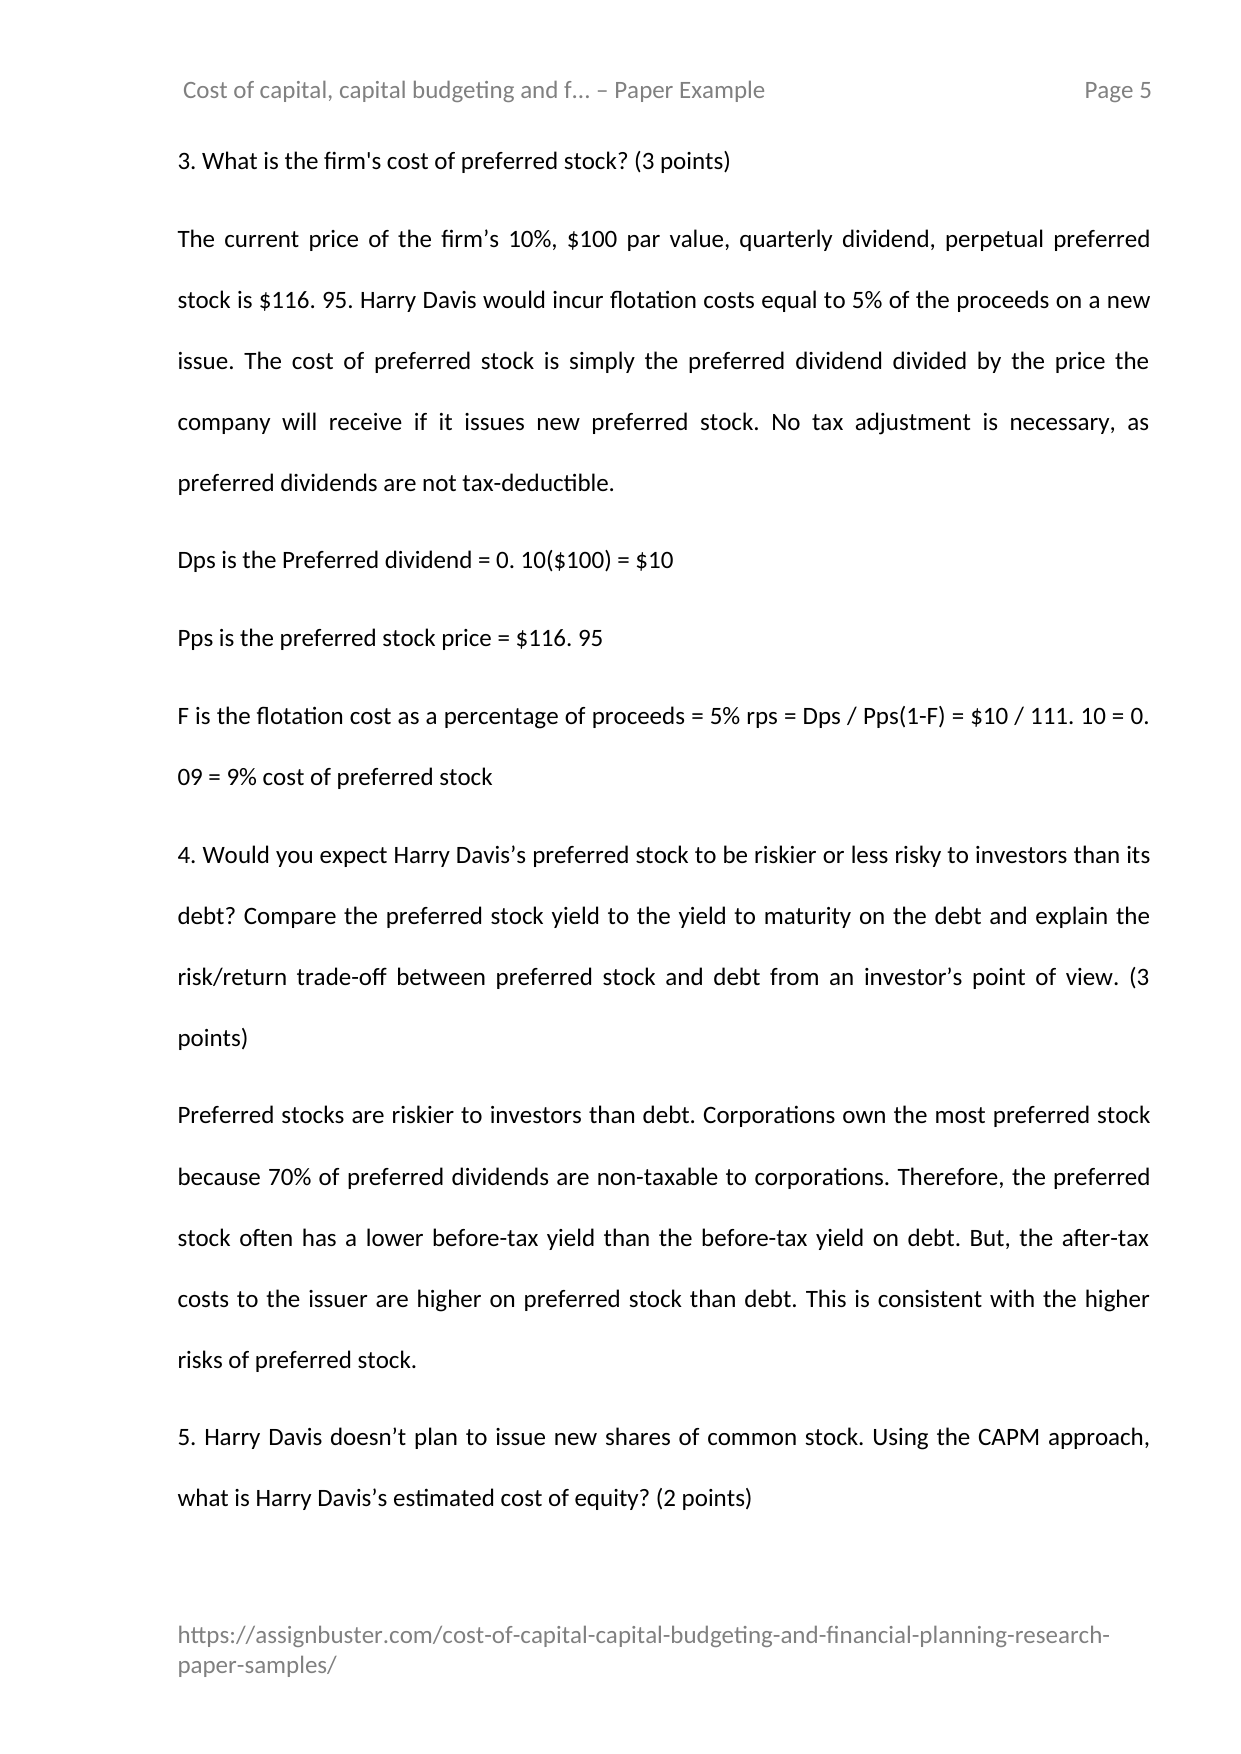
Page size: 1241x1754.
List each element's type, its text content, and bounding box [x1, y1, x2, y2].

text 4. Would you expect Harry Davis’s preferred stock to be riskier or less risky to investors than its debt? Compare the preferred stock yield to the yield to maturity on the debt and explain the risk/return trade-off between preferred stock and debt from an investor’s point of view. (3 points) [177, 839, 1152, 1052]
text F is the flotation cost as a percentage of proceeds = 5% rps = Dps / Pps(1-F) = $10 / 111. 10 = 0. 09 = 9% cost of preferred stock [177, 700, 1152, 792]
text Dps is the Preferred dividend = 0. 10($100) = $10 [177, 544, 1152, 575]
text Preferred stocks are riskier to investors than debt. Corporations own the most preferred stock because 70% of preferred dividends are non-taxable to corporations. Therefore, the preferred stock often has a lower before-tax yield than the before-tax yield on debt. But, the after-tax costs to the issuer are higher on preferred stock than debt. This is consistent with the higher risks of preferred stock. [177, 1099, 1152, 1374]
text Pps is the preferred stock price = $116. 95 [177, 622, 1152, 653]
text 3. What is the firm's cost of preferred stock? (3 points) [177, 145, 1152, 176]
text The current price of the firm’s 10%, $100 par value, quarterly dividend, perpetual preferred stock is $116. 95. Harry Davis would incur flotation costs equal to 5% of the proceeds on a new issue. The cost of preferred stock is simply the preferred dividend divided by the price the company will receive if it issues new preferred stock. No tax adjustment is necessary, as preferred dividends are not tax-deductible. [177, 223, 1152, 497]
text 5. Harry Davis doesn’t plan to issue new shares of common stock. Using the CAPM approach, what is Harry Davis’s estimated cost of equity? (2 points) [177, 1421, 1152, 1513]
